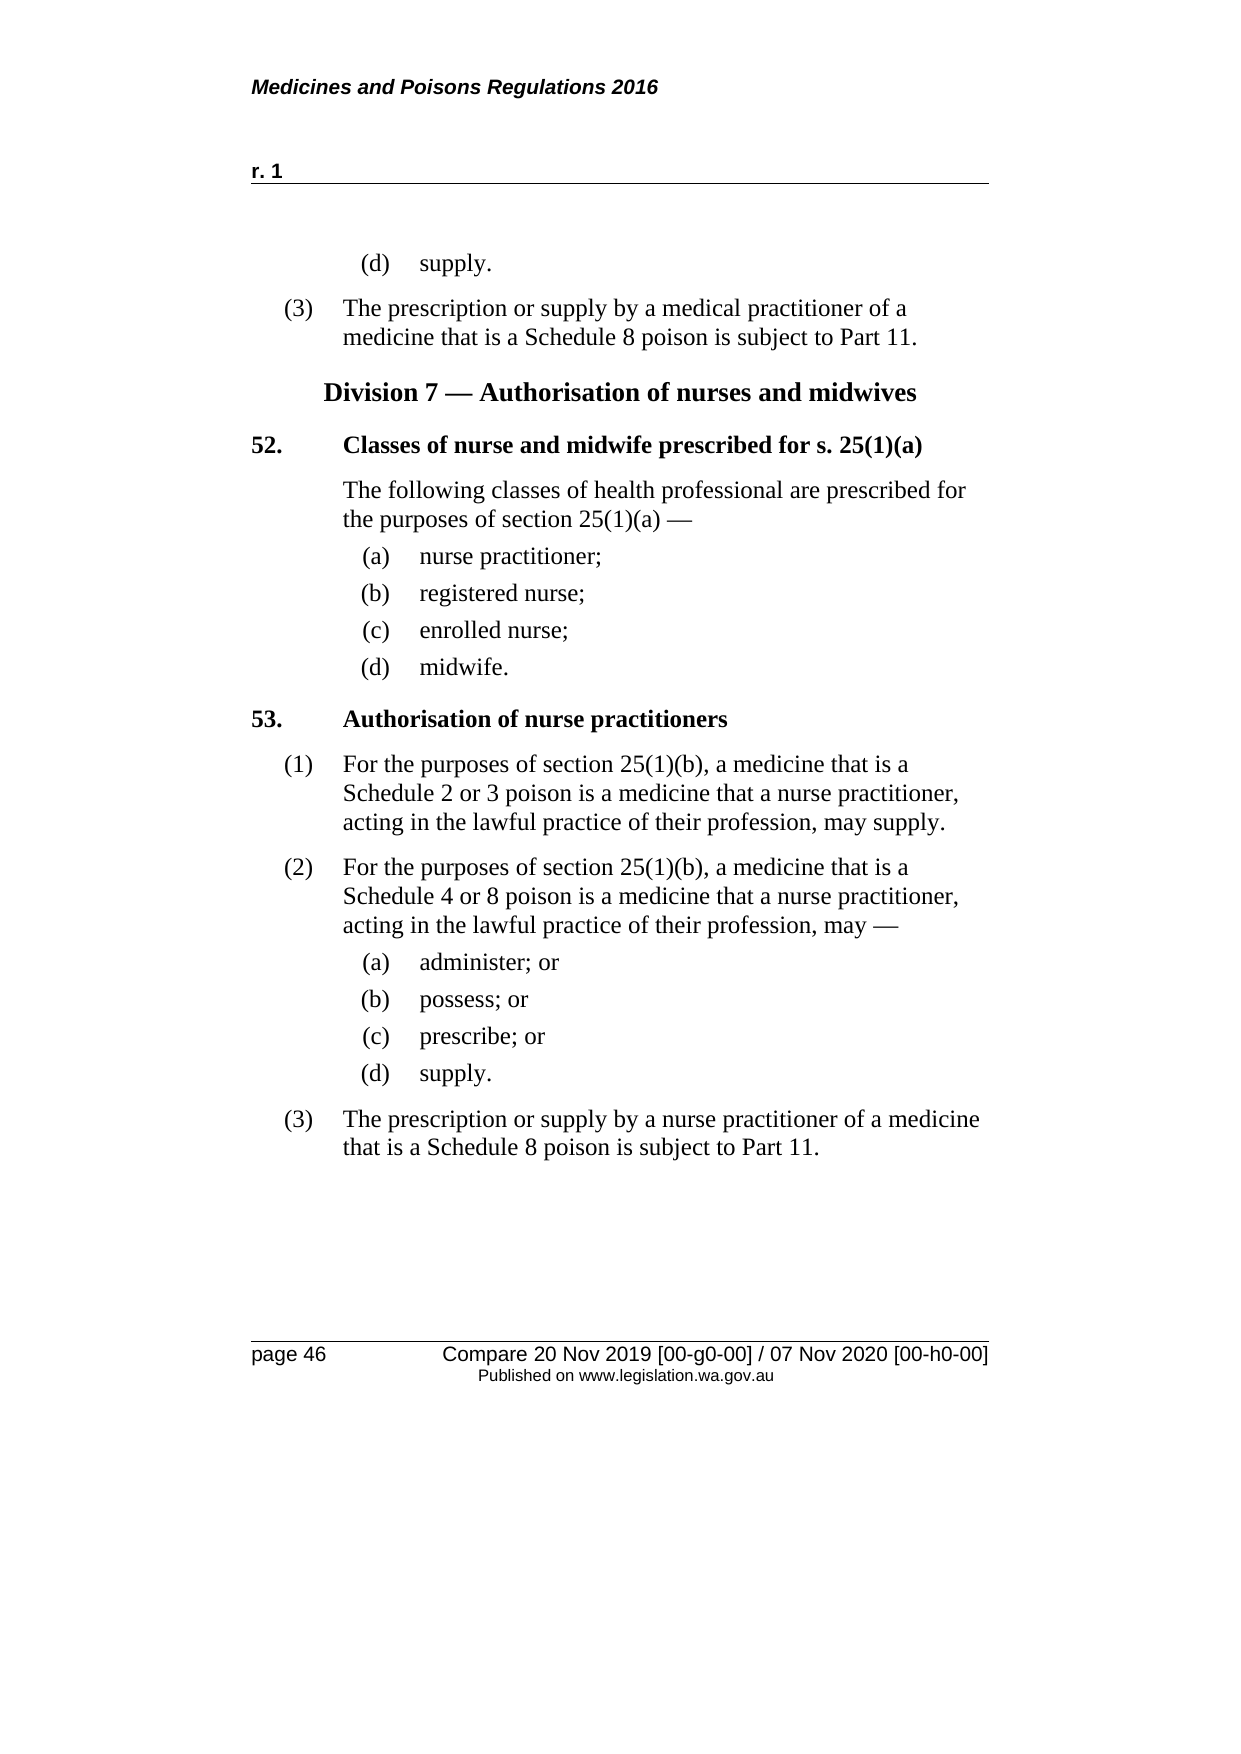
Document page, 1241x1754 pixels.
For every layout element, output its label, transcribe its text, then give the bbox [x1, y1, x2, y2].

text (c) prescribe; or [251, 1021, 989, 1050]
text (c) enrolled nurse; [251, 615, 989, 644]
text (3) The prescription or supply by a nurse practitioner of a medicine that is a Schedule 8 poison is subject to Part 11. [251, 1104, 989, 1161]
text (b) possess; or [251, 984, 989, 1013]
subtitle 53. Authorisation of nurse practitioners [251, 704, 989, 733]
text (1) For the purposes of section 25(1)(b), a medicine that is a Schedule 2 or 3 poison is a medicine that a nurse practitioner, acting in the lawful practice of their profession, may supply. [251, 749, 989, 836]
text (d) supply. [251, 1058, 989, 1087]
text The following classes of health professional are prescribed for the purposes of section 25(1)(a) — [251, 475, 989, 533]
text (d) midwife. [251, 652, 989, 681]
text (3) The prescription or supply by a medical practitioner of a medicine that is a Schedule 8 poison is subject to Part 11. [251, 293, 989, 351]
text (b) registered nurse; [251, 578, 989, 607]
text (2) For the purposes of section 25(1)(b), a medicine that is a Schedule 4 or 8 poison is a medicine that a nurse practitioner, acting in the lawful practice of their profession, may — [251, 852, 989, 939]
text (a) administer; or [251, 947, 989, 976]
text (a) nurse practitioner; [251, 541, 989, 570]
subtitle 52. Classes of nurse and midwife prescribed for s. 25(1)(a) [251, 430, 989, 459]
subtitle Division 7 — Authorisation of nurses and midwives [251, 376, 989, 407]
text (d) supply. [251, 248, 989, 277]
